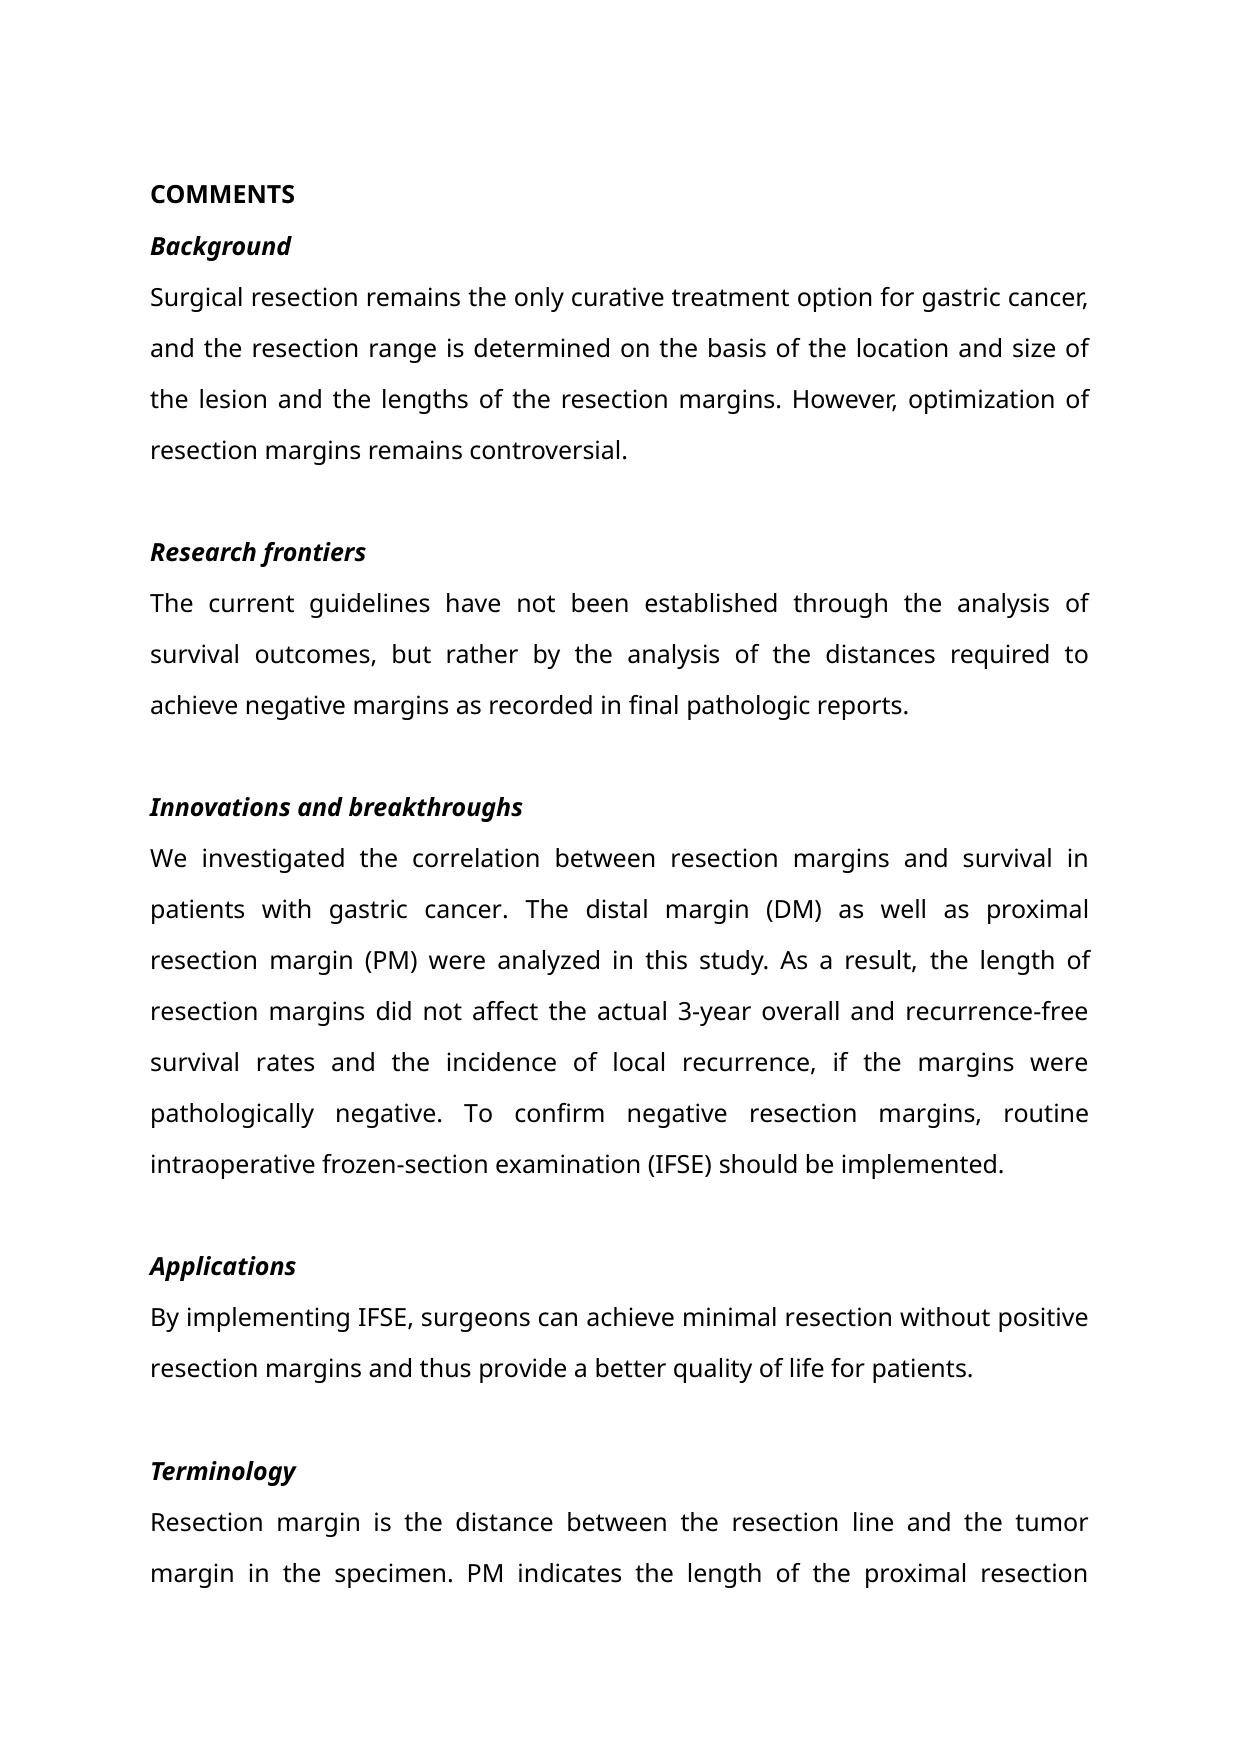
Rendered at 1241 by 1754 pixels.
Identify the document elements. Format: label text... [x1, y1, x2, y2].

text The current guidelines have not been established through the analysis of survival outcomes, but rather by the analysis of the distances required to achieve negative margins as recorded in final pathologic reports. [150, 586, 1090, 722]
text By implementing IFSE, surgeons can achieve minimal resection without positive resection margins and thus provide a better quality of life for patients. [150, 1300, 1090, 1385]
text We investigated the correlation between resection margins and survival in patients with gastric cancer. The distal margin (DM) as well as proximal resection margin (PM) were analyzed in this study. As a result, the length of resection margins did not affect the actual 3-year overall and recurrence-free survival rates and the incidence of local recurrence, if the margins were pathologically negative. To confirm negative resection margins, routine intraoperative frozen-section examination (IFSE) should be implemented. [150, 841, 1090, 1181]
text Terminology [150, 1453, 1090, 1487]
text Comments [150, 177, 1090, 211]
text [150, 1504, 1090, 1589]
text Background [150, 228, 1090, 262]
text Research frontiers [150, 534, 1090, 568]
text Innovations and breakthroughs [150, 790, 1090, 824]
text Applications [150, 1249, 1090, 1283]
text Surgical resection remains the only curative treatment option for gastric cancer, and the resection range is determined on the basis of the location and size of the lesion and the lengths of the resection margins. However, optimization of resection margins remains controversial. [150, 279, 1090, 466]
